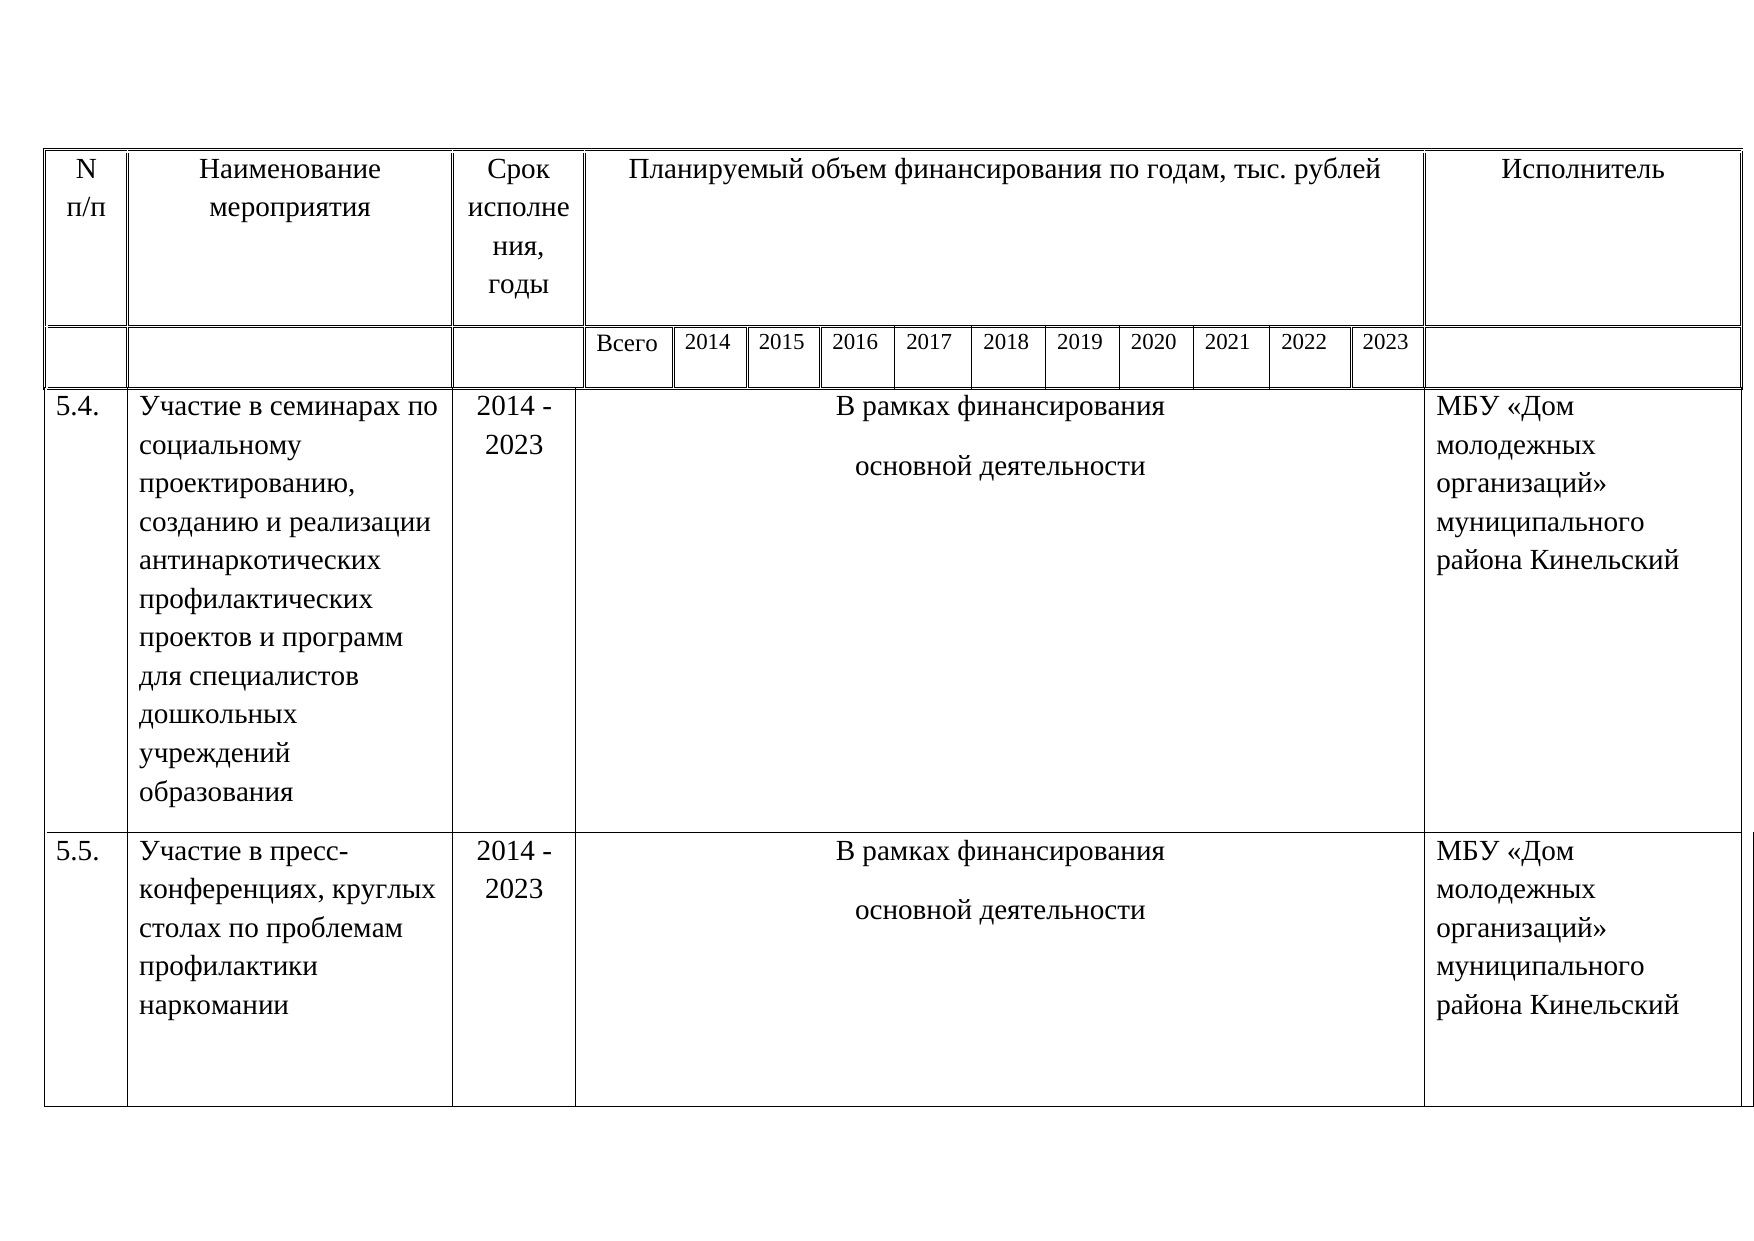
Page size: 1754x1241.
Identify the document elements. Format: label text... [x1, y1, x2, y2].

table_cell [1742, 832, 1753, 1106]
table_cell МБУ «Дом молодежных организаций» муниципального района Кинельский [1425, 390, 1741, 832]
table_header Срок исполнения, годы [452, 149, 585, 325]
table_cell 2015 [749, 328, 819, 387]
table_cell [46, 325, 126, 387]
table_cell 2018 [972, 328, 1045, 387]
table_cell 2016 [822, 328, 894, 387]
table_cell 2023 [1353, 328, 1423, 387]
table_cell 2019 [1046, 328, 1119, 387]
table_header Наименование мероприятия [128, 151, 452, 325]
table_cell [1426, 328, 1740, 387]
table_cell 5.4. [45, 387, 127, 832]
table_cell Участие в пресс-конференциях, круглых столах по проблемам профилактики наркомании [128, 833, 452, 1106]
table_cell Участие в семинарах по социальному проектированию, созданию и реализации антинаркотических профилактических проектов и программ для специалистов дошкольных учреждений образования [128, 390, 452, 832]
table_cell 2021 [1194, 328, 1269, 387]
table_cell В рамках финансирования основной деятельности [576, 833, 1424, 1106]
table_cell 2017 [895, 328, 971, 387]
table_header Планируемый объем финансирования по годам, тыс. рублей [585, 149, 1425, 325]
table_cell Всего [586, 328, 672, 387]
table_cell 2014 [675, 328, 746, 387]
table_cell 2014 - 2023 [453, 390, 575, 832]
table_cell МБУ «Дом молодежных организаций» муниципального района Кинельский [1425, 833, 1741, 1106]
table_header Исполнитель [1425, 151, 1741, 325]
table_cell 2020 [1120, 328, 1193, 387]
table_header N п/п [46, 149, 128, 325]
table_cell В рамках финансирования основной деятельности [576, 390, 1424, 832]
table_cell [454, 328, 583, 387]
table_cell 2014 - 2023 [453, 833, 575, 1106]
table_cell 2022 [1270, 328, 1350, 387]
table_cell 5.5. [45, 832, 127, 1106]
table_cell [129, 328, 451, 387]
